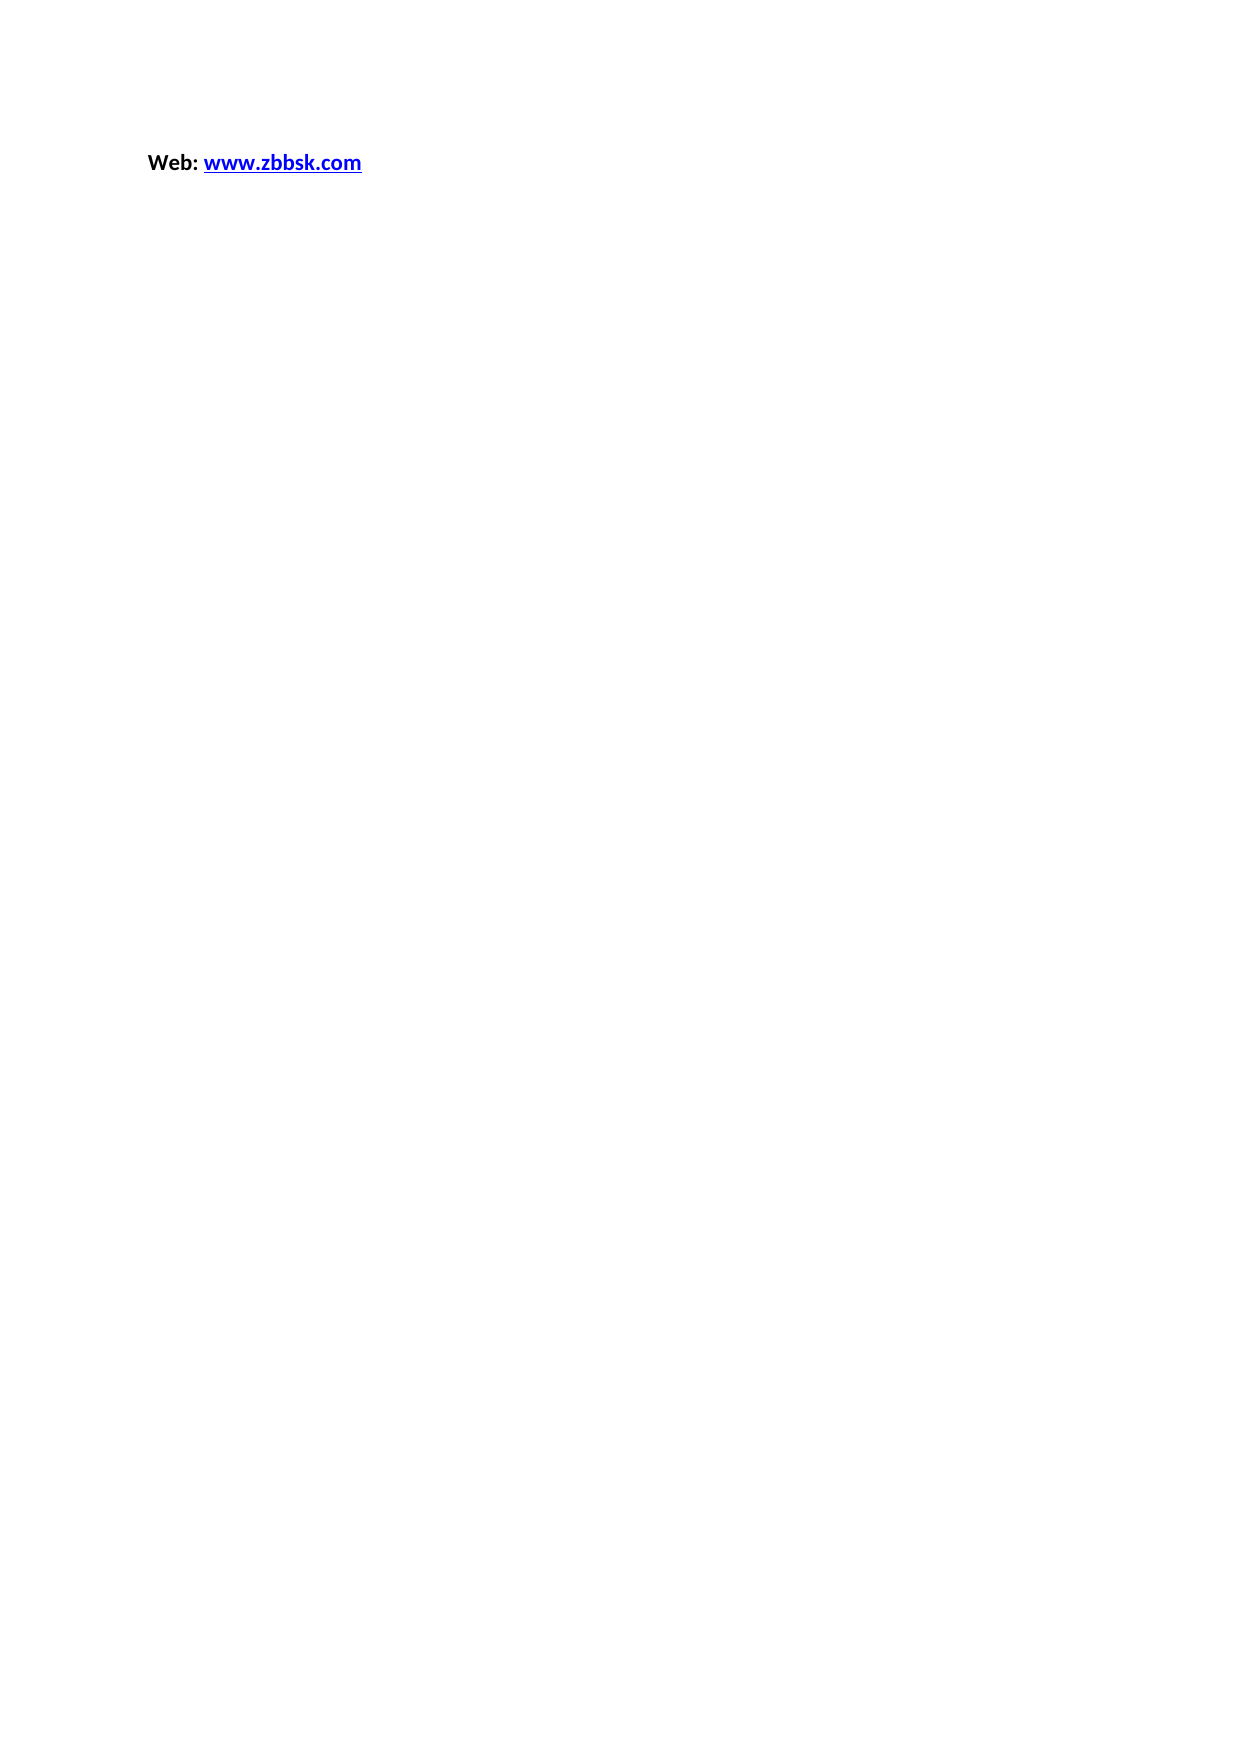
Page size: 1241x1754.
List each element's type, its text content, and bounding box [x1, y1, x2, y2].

text Web: www.zbbsk.com [148, 148, 1093, 176]
